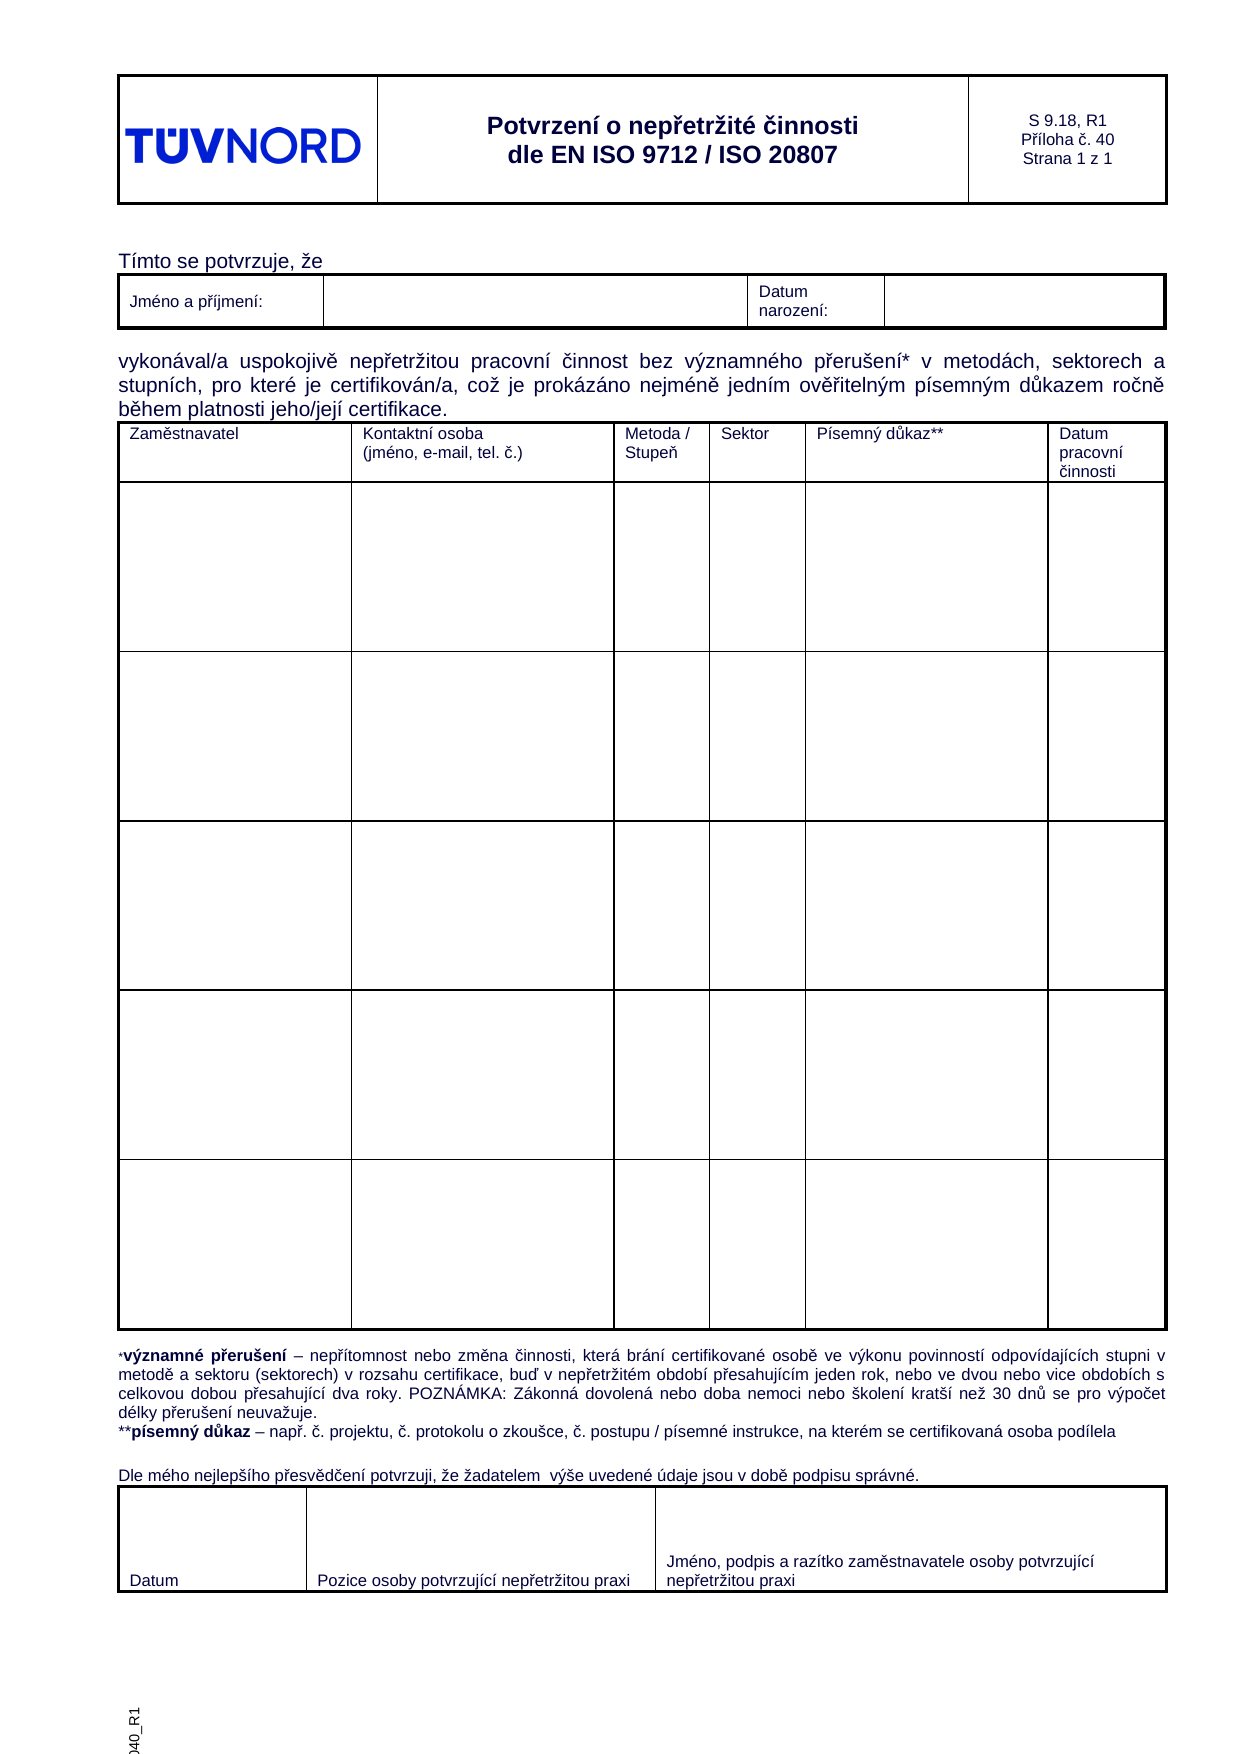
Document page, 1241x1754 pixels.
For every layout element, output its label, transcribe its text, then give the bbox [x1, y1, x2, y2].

table_header [656, 1488, 1165, 1517]
table_cell [615, 822, 709, 989]
table_cell [806, 991, 1047, 1159]
table_cell [710, 991, 805, 1159]
text **písemný důkaz – např. č. projektu, č. protokolu o zkoušce, č. postupu / písemné instrukce, na kterém se certifikovaná osoba podílela [118, 1422, 1167, 1441]
table_header Datum pracovní činnosti [1049, 424, 1164, 481]
table_cell [1049, 991, 1164, 1159]
table_cell [710, 652, 805, 820]
table_header [307, 1488, 655, 1517]
table_cell [1049, 822, 1164, 989]
table_cell [806, 652, 1047, 820]
table_cell Datum [120, 1517, 306, 1590]
table_header Kontaktní osoba (jméno, e-mail, tel. č.) [352, 424, 613, 481]
table_cell [806, 1160, 1047, 1328]
table_cell [615, 483, 709, 651]
table_header [885, 276, 1163, 326]
table_header [324, 276, 747, 326]
table_cell [120, 991, 351, 1159]
table_header Písemný důkaz** [806, 424, 1047, 481]
picture [125, 127, 361, 164]
table_header Jméno a příjmení: [120, 276, 323, 326]
table_cell [710, 483, 805, 651]
table_cell [806, 822, 1047, 989]
table_cell Jméno, podpis a razítko zaměstnavatele osoby potvrzující nepřetržitou praxi [656, 1517, 1165, 1590]
table_cell [1049, 652, 1164, 820]
table_cell [615, 652, 709, 820]
table_header [120, 1488, 306, 1517]
table_cell [710, 1160, 805, 1328]
table_header Zaměstnavatel [120, 424, 351, 481]
text Tímto se potvrzuje, že [118, 248, 1167, 272]
text Dle mého nejlepšího přesvědčení potvrzuji, že žadatelem výše uvedené údaje jsou v době podpisu správné. [118, 1465, 1167, 1484]
table_cell [352, 652, 613, 820]
table_cell [806, 483, 1047, 651]
table_cell [352, 991, 613, 1159]
table_cell [352, 822, 613, 989]
table_cell [120, 652, 351, 820]
table_cell Pozice osoby potvrzující nepřetržitou praxi [307, 1517, 655, 1590]
table_cell [1049, 1160, 1164, 1328]
table_cell [120, 1160, 351, 1328]
table_cell [615, 1160, 709, 1328]
text *významné přerušení – nepřítomnost nebo změna činnosti, která brání certifikované osobě ve výkonu povinností odpovídajících stupni v metodě a sektoru (sektorech) v rozsahu certifikace, buď v nepřetržitém období přesahujícím jeden rok, nebo ve dvou nebo vice obdobích s celkovou dobou přesahující dva roky. POZNÁMKA: Zákonná dovolená nebo doba nemoci nebo školení kratší než 30 dnů se pro výpočet délky přerušení neuvažuje. [118, 1346, 1167, 1422]
table_header Sektor [710, 424, 805, 481]
table_header Metoda / Stupeň [615, 424, 709, 481]
table_cell [352, 1160, 613, 1328]
table_cell [1049, 483, 1164, 651]
table_header Datum narození: [748, 276, 884, 326]
table_cell [120, 483, 351, 651]
table_cell [120, 822, 351, 989]
table_cell [352, 483, 613, 651]
table_cell [710, 822, 805, 989]
table_cell [615, 991, 709, 1159]
text vykonával/a uspokojivě nepřetržitou pracovní činnost bez významného přerušení* v metodách, sektorech a stupních, pro které je certifikován/a, což je prokázáno nejméně jedním ověřitelným písemným důkazem ročně během platnosti jeho/její certifikace. [118, 349, 1167, 421]
